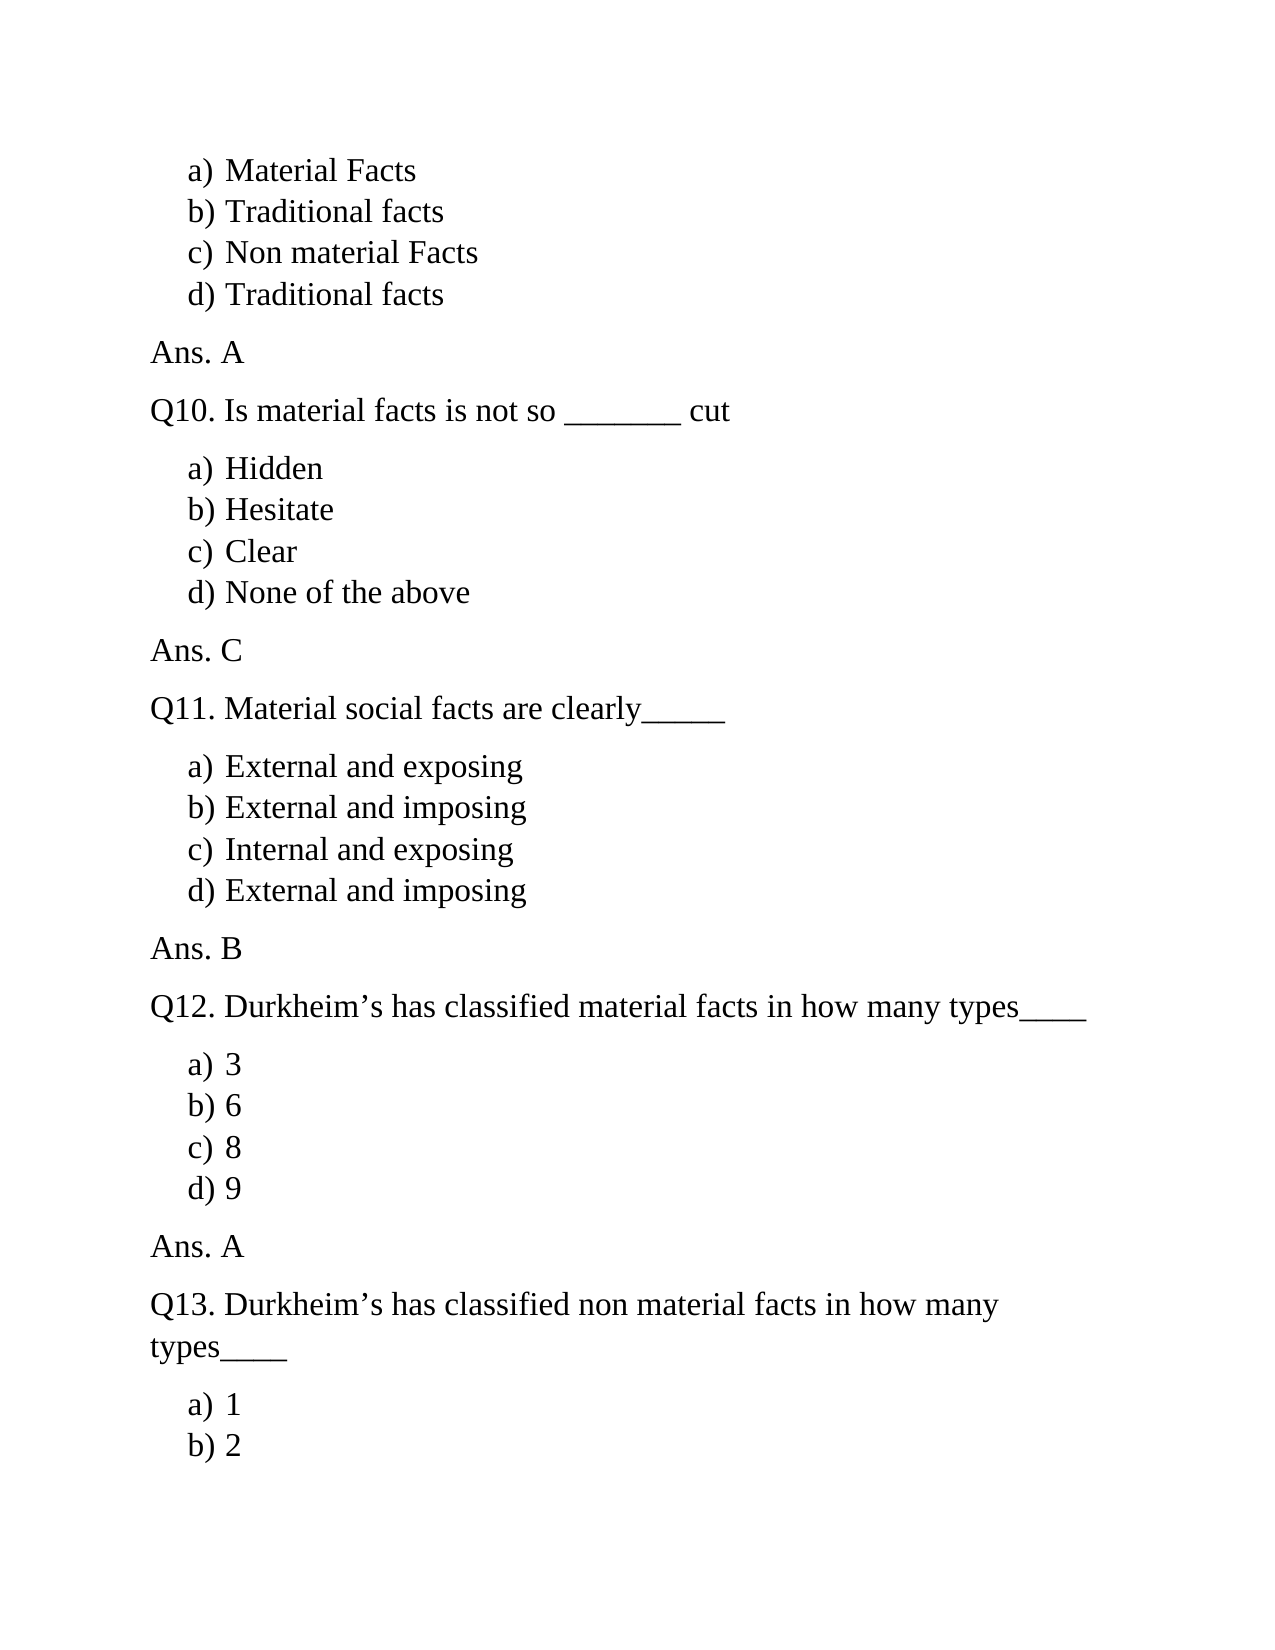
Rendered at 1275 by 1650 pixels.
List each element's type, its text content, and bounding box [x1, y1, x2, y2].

list 3 [187, 1044, 1125, 1083]
text Q10. Is material facts is not so _______ cut [150, 390, 1125, 428]
list 1 [187, 1384, 1125, 1422]
text Q12. Durkheim’s has classified material facts in how many types____ [150, 986, 1125, 1025]
list 8 [187, 1127, 1125, 1165]
list Hesitate [187, 489, 1125, 528]
list External and imposing [187, 788, 1125, 826]
text Q13. Durkheim’s has classified non material facts in how many types____ [150, 1284, 1125, 1364]
text Ans. C [150, 630, 1125, 668]
list Material Facts [187, 150, 1125, 188]
list None of the above [187, 572, 1125, 611]
list Non material Facts [187, 233, 1125, 271]
list Internal and exposing [187, 829, 1125, 867]
text Ans. B [150, 928, 1125, 967]
list Traditional facts [187, 191, 1125, 230]
text Ans. A [150, 1226, 1125, 1265]
list Clear [187, 531, 1125, 569]
list 2 [187, 1425, 1125, 1463]
list External and exposing [187, 746, 1125, 784]
list External and imposing [187, 870, 1125, 909]
text Ans. A [150, 332, 1125, 370]
list 9 [187, 1168, 1125, 1207]
text Q11. Material social facts are clearly_____ [150, 688, 1125, 727]
list 6 [187, 1086, 1125, 1124]
list Traditional facts [187, 274, 1125, 312]
list Hidden [187, 448, 1125, 486]
